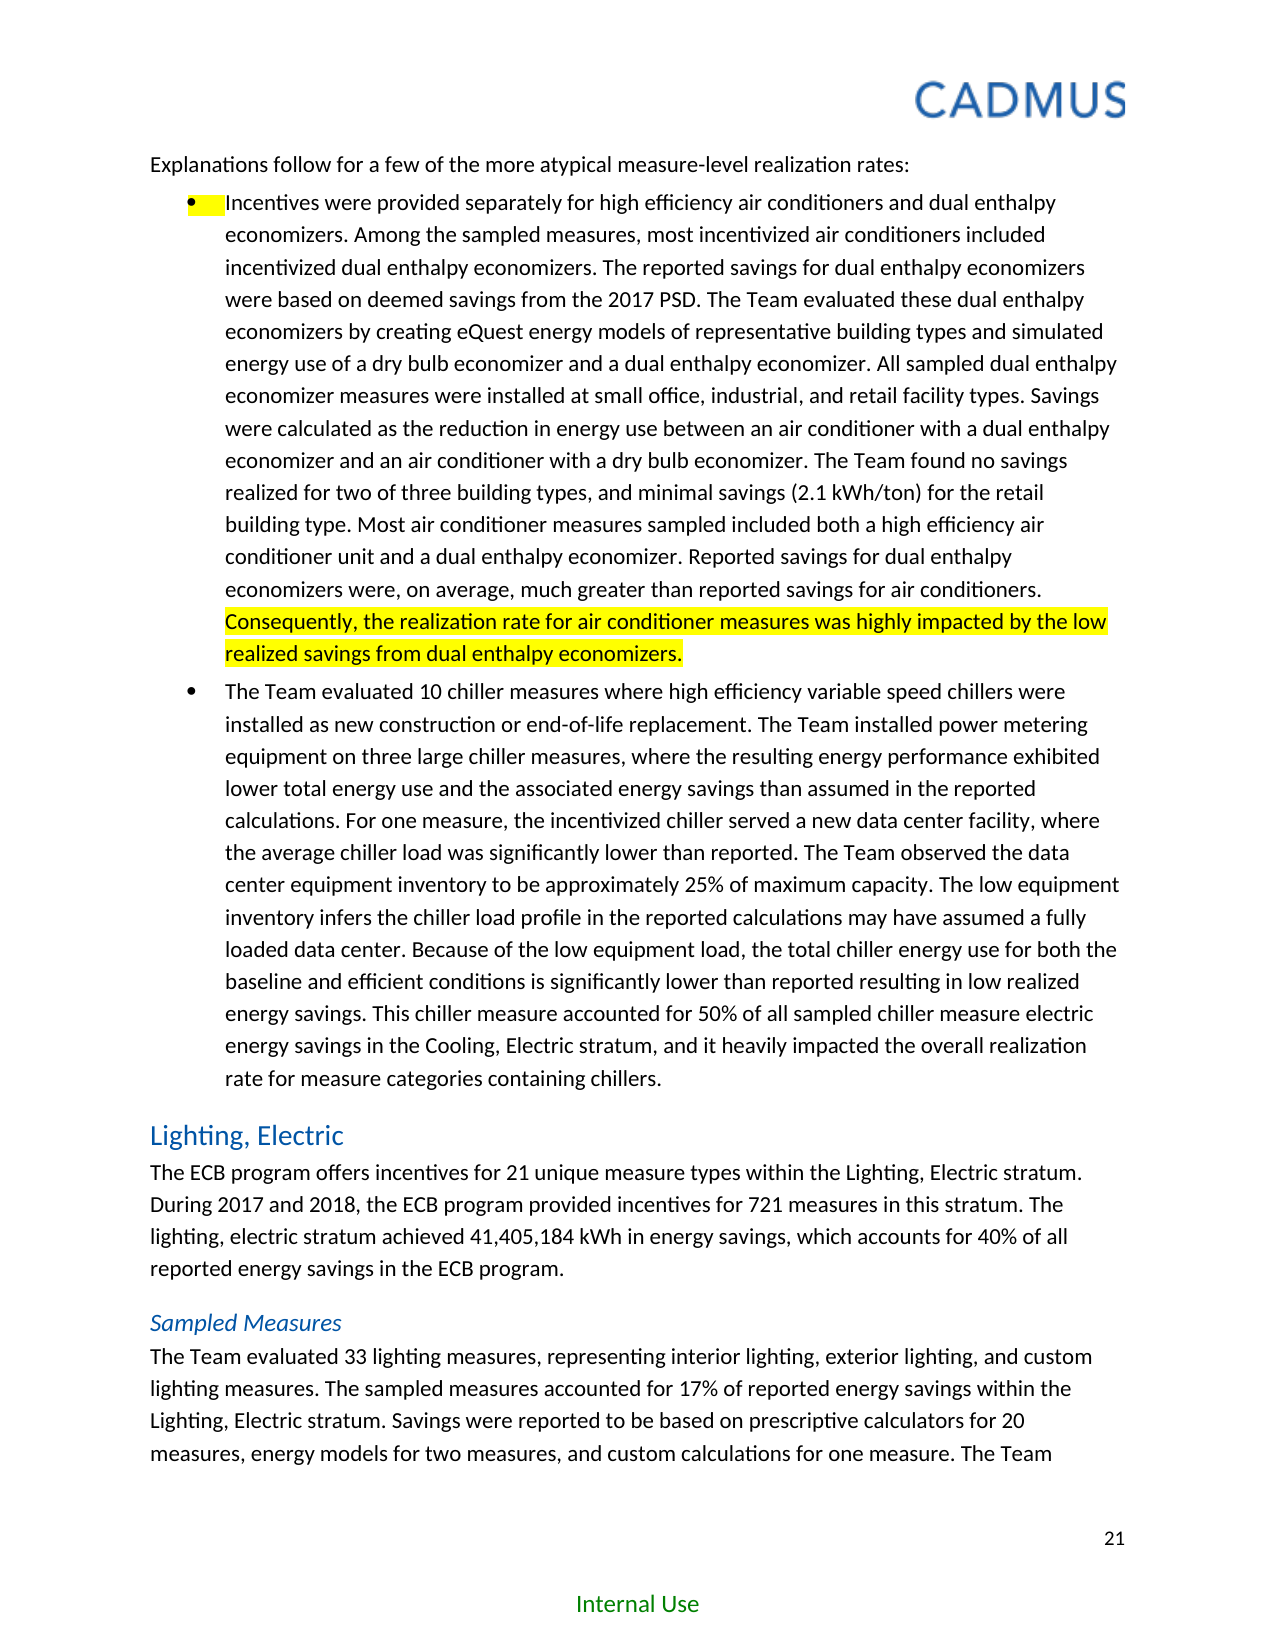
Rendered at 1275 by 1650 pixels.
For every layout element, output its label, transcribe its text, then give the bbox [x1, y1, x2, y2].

text Incentives were provided separately for high efficiency air conditioners and dual enthalpy economizers. Among the sampled measures, most incentivized air conditioners included incentivized dual enthalpy economizers. The reported savings for dual enthalpy economizers were based on deemed savings from the 2017 PSD. The Team evaluated these dual enthalpy economizers by creating eQuest energy models of representative building types and simulated energy use of a dry bulb economizer and a dual enthalpy economizer. All sampled dual enthalpy economizer measures were installed at small office, industrial, and retail facility types. Savings were calculated as the reduction in energy use between an air conditioner with a dual enthalpy economizer and an air conditioner with a dry bulb economizer. The Team found no savings realized for two of three building types, and minimal savings (2.1 kWh/ton) for the retail building type. Most air conditioner measures sampled included both a high efficiency air conditioner unit and a dual enthalpy economizer. Reported savings for dual enthalpy economizers were, on average, much greater than reported savings for air conditioners. Consequently, the realization rate for air conditioner measures was highly impacted by the low realized savings from dual enthalpy economizers. [187, 188, 1125, 667]
subtitle Sampled Measures [150, 1307, 1125, 1338]
text The Team evaluated 10 chiller measures where high efficiency variable speed chillers were installed as new construction or end-of-life replacement. The Team installed power metering equipment on three large chiller measures, where the resulting energy performance exhibited lower total energy use and the associated energy savings than assumed in the reported calculations. For one measure, the incentivized chiller served a new data center facility, where the average chiller load was significantly lower than reported. The Team observed the data center equipment inventory to be approximately 25% of maximum capacity. The low equipment inventory infers the chiller load profile in the reported calculations may have assumed a fully loaded data center. Because of the low equipment load, the total chiller energy use for both the baseline and efficient conditions is significantly lower than reported resulting in low realized energy savings. This chiller measure accounted for 50% of all sampled chiller measure electric energy savings in the Cooling, Electric stratum, and it heavily impacted the overall realization rate for measure categories containing chillers. [187, 677, 1125, 1092]
text The ECB program offers incentives for 21 unique measure types within the Lighting, Electric stratum. During 2017 and 2018, the ECB program provided incentives for 721 measures in this stratum. The lighting, electric stratum achieved 41,405,184 kWh in energy savings, which accounts for 40% of all reported energy savings in the ECB program. [150, 1158, 1125, 1282]
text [150, 1342, 1125, 1467]
text Explanations follow for a few of the more atypical measure-level realization rates: [150, 150, 1125, 178]
subtitle Lighting, Electric [150, 1117, 1125, 1152]
